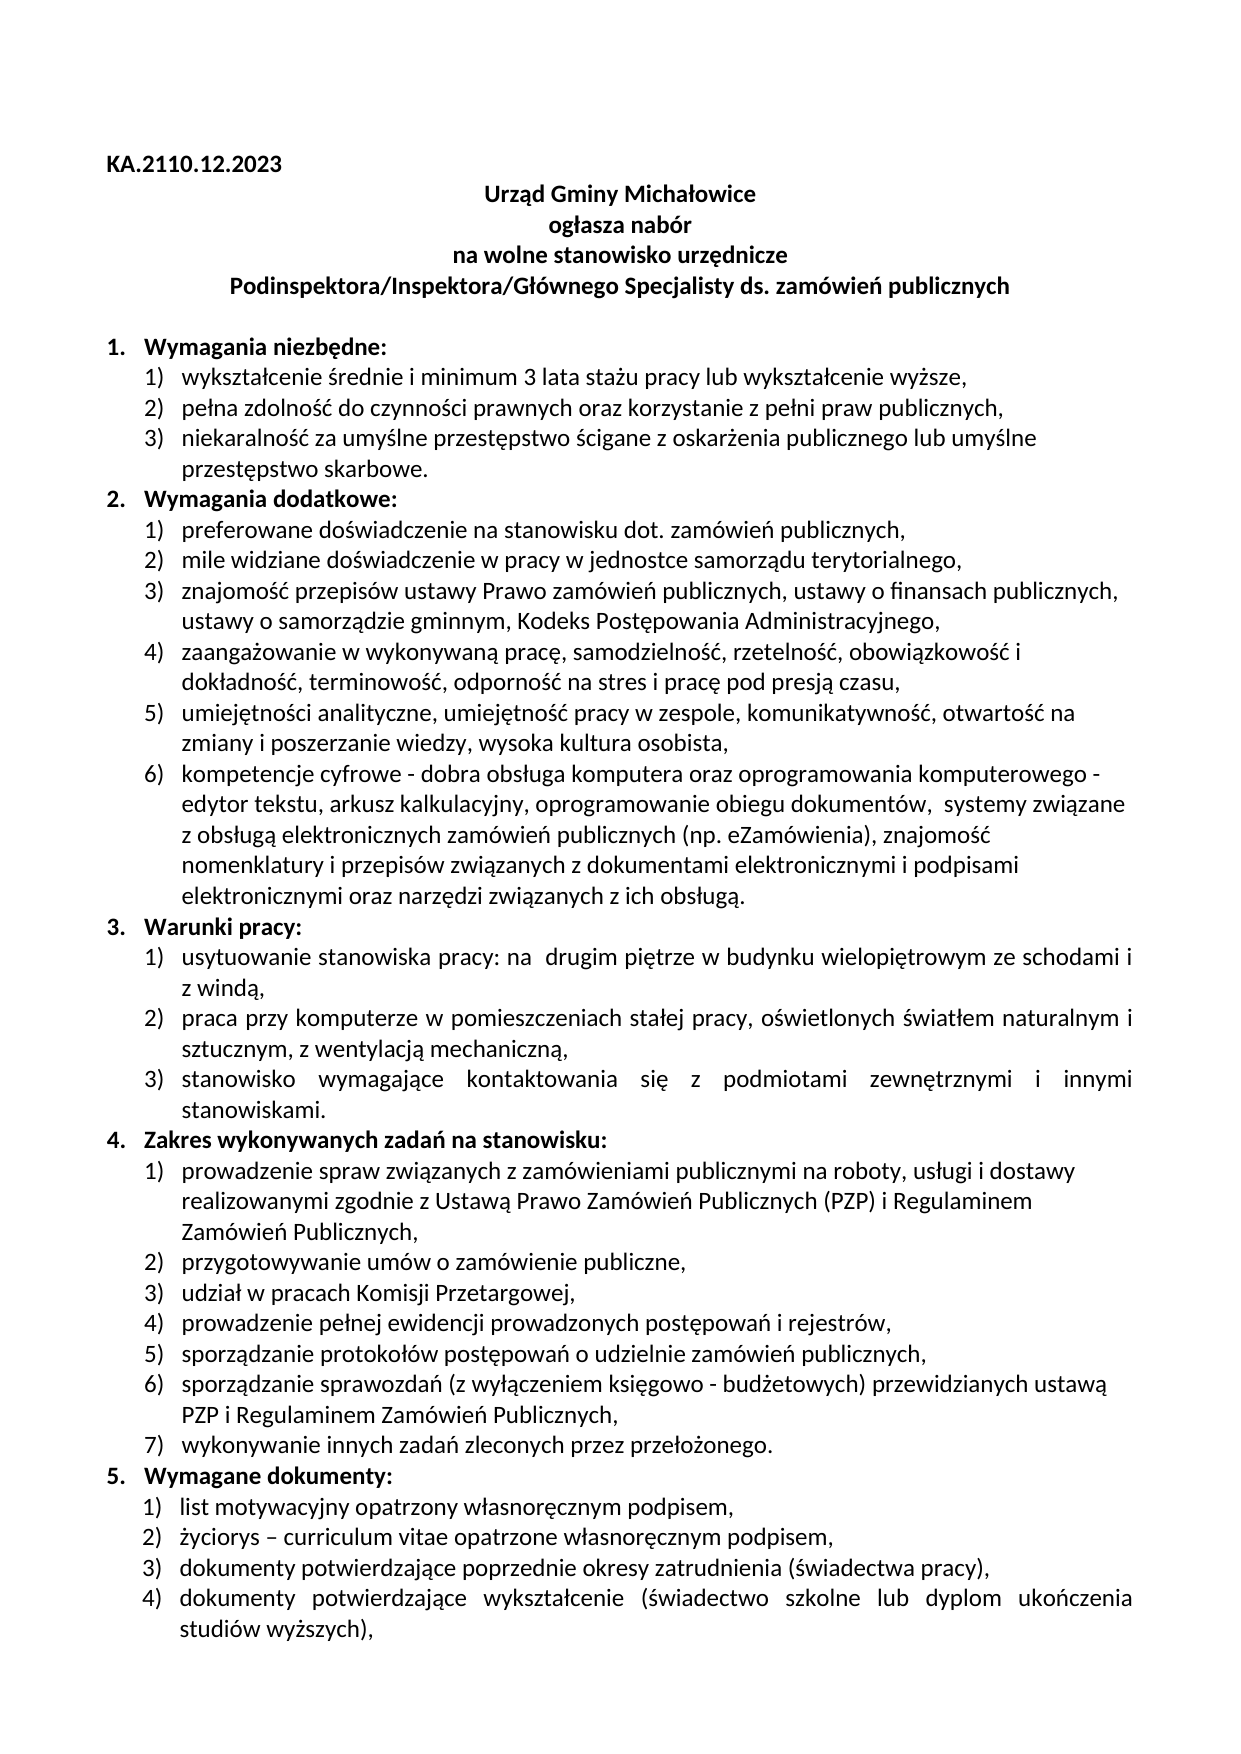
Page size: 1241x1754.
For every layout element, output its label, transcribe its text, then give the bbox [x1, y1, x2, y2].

list usytuowanie stanowiska pracy: na drugim piętrze w budynku wielopiętrowym ze schodami i z windą, [144, 941, 1134, 1002]
text Podinspektora/Inspektora/Głównego Specjalisty ds. zamówień publicznych [106, 270, 1134, 300]
list udział w pracach Komisji Przetargowej, [144, 1277, 1134, 1307]
text ogłasza nabór [106, 209, 1134, 239]
list dokumenty potwierdzające wykształcenie (świadectwo szkolne lub dyplom ukończenia studiów wyższych), [142, 1582, 1134, 1643]
text na wolne stanowisko urzędnicze [106, 239, 1134, 270]
list praca przy komputerze w pomieszczeniach stałej pracy, oświetlonych światłem naturalnym i sztucznym, z wentylacją mechaniczną, [144, 1002, 1134, 1063]
list Warunki pracy: [106, 911, 1134, 941]
list Zakres wykonywanych zadań na stanowisku: [107, 1124, 1134, 1155]
list życiorys – curriculum vitae opatrzone własnoręcznym podpisem, [142, 1521, 1134, 1552]
list przygotowywanie umów o zamówienie publiczne, [144, 1246, 1134, 1277]
list kompetencje cyfrowe - dobra obsługa komputera oraz oprogramowania komputerowego - edytor tekstu, arkusz kalkulacyjny, oprogramowanie obiegu dokumentów, systemy związane z obsługą elektronicznych zamówień publicznych (np. eZamówienia), znajomość nomenklatury i przepisów związanych z dokumentami elektronicznymi i podpisami elektronicznymi oraz narzędzi związanych z ich obsługą. [144, 758, 1134, 911]
list wykonywanie innych zadań zleconych przez przełożonego. [144, 1429, 1134, 1460]
list umiejętności analityczne, umiejętność pracy w zespole, komunikatywność, otwartość na zmiany i poszerzanie wiedzy, wysoka kultura osobista, [144, 697, 1134, 758]
list zaangażowanie w wykonywaną pracę, samodzielność, rzetelność, obowiązkowość i dokładność, terminowość, odporność na stres i pracę pod presją czasu, [144, 636, 1134, 697]
list znajomość przepisów ustawy Prawo zamówień publicznych, ustawy o finansach publicznych, ustawy o samorządzie gminnym, Kodeks Postępowania Administracyjnego, [144, 575, 1134, 636]
list preferowane doświadczenie na stanowisku dot. zamówień publicznych, [144, 514, 1134, 544]
list pełna zdolność do czynności prawnych oraz korzystanie z pełni praw publicznych, [144, 392, 1134, 422]
list dokumenty potwierdzające poprzednie okresy zatrudnienia (świadectwa pracy), [142, 1552, 1134, 1582]
list niekaralność za umyślne przestępstwo ścigane z oskarżenia publicznego lub umyślne przestępstwo skarbowe. [144, 422, 1134, 483]
list Wymagane dokumenty: [106, 1460, 1134, 1491]
list Wymagania niezbędne: [106, 331, 1134, 361]
list stanowisko wymagające kontaktowania się z podmiotami zewnętrznymi i innymi stanowiskami. [144, 1063, 1134, 1124]
list prowadzenie pełnej ewidencji prowadzonych postępowań i rejestrów, [144, 1307, 1134, 1338]
list list motywacyjny opatrzony własnoręcznym podpisem, [142, 1491, 1134, 1521]
list sporządzanie sprawozdań (z wyłączeniem księgowo - budżetowych) przewidzianych ustawą PZP i Regulaminem Zamówień Publicznych, [144, 1368, 1134, 1429]
list prowadzenie spraw związanych z zamówieniami publicznymi na roboty, usługi i dostawy realizowanymi zgodnie z Ustawą Prawo Zamówień Publicznych (PZP) i Regulaminem Zamówień Publicznych, [144, 1155, 1134, 1246]
list Wymagania dodatkowe: [106, 483, 1134, 514]
text KA.2110.12.2023 [106, 148, 1134, 178]
list mile widziane doświadczenie w pracy w jednostce samorządu terytorialnego, [144, 544, 1134, 575]
text Urząd Gminy Michałowice [106, 178, 1134, 209]
list wykształcenie średnie i minimum 3 lata stażu pracy lub wykształcenie wyższe, [144, 361, 1134, 392]
list sporządzanie protokołów postępowań o udzielnie zamówień publicznych, [144, 1338, 1134, 1368]
